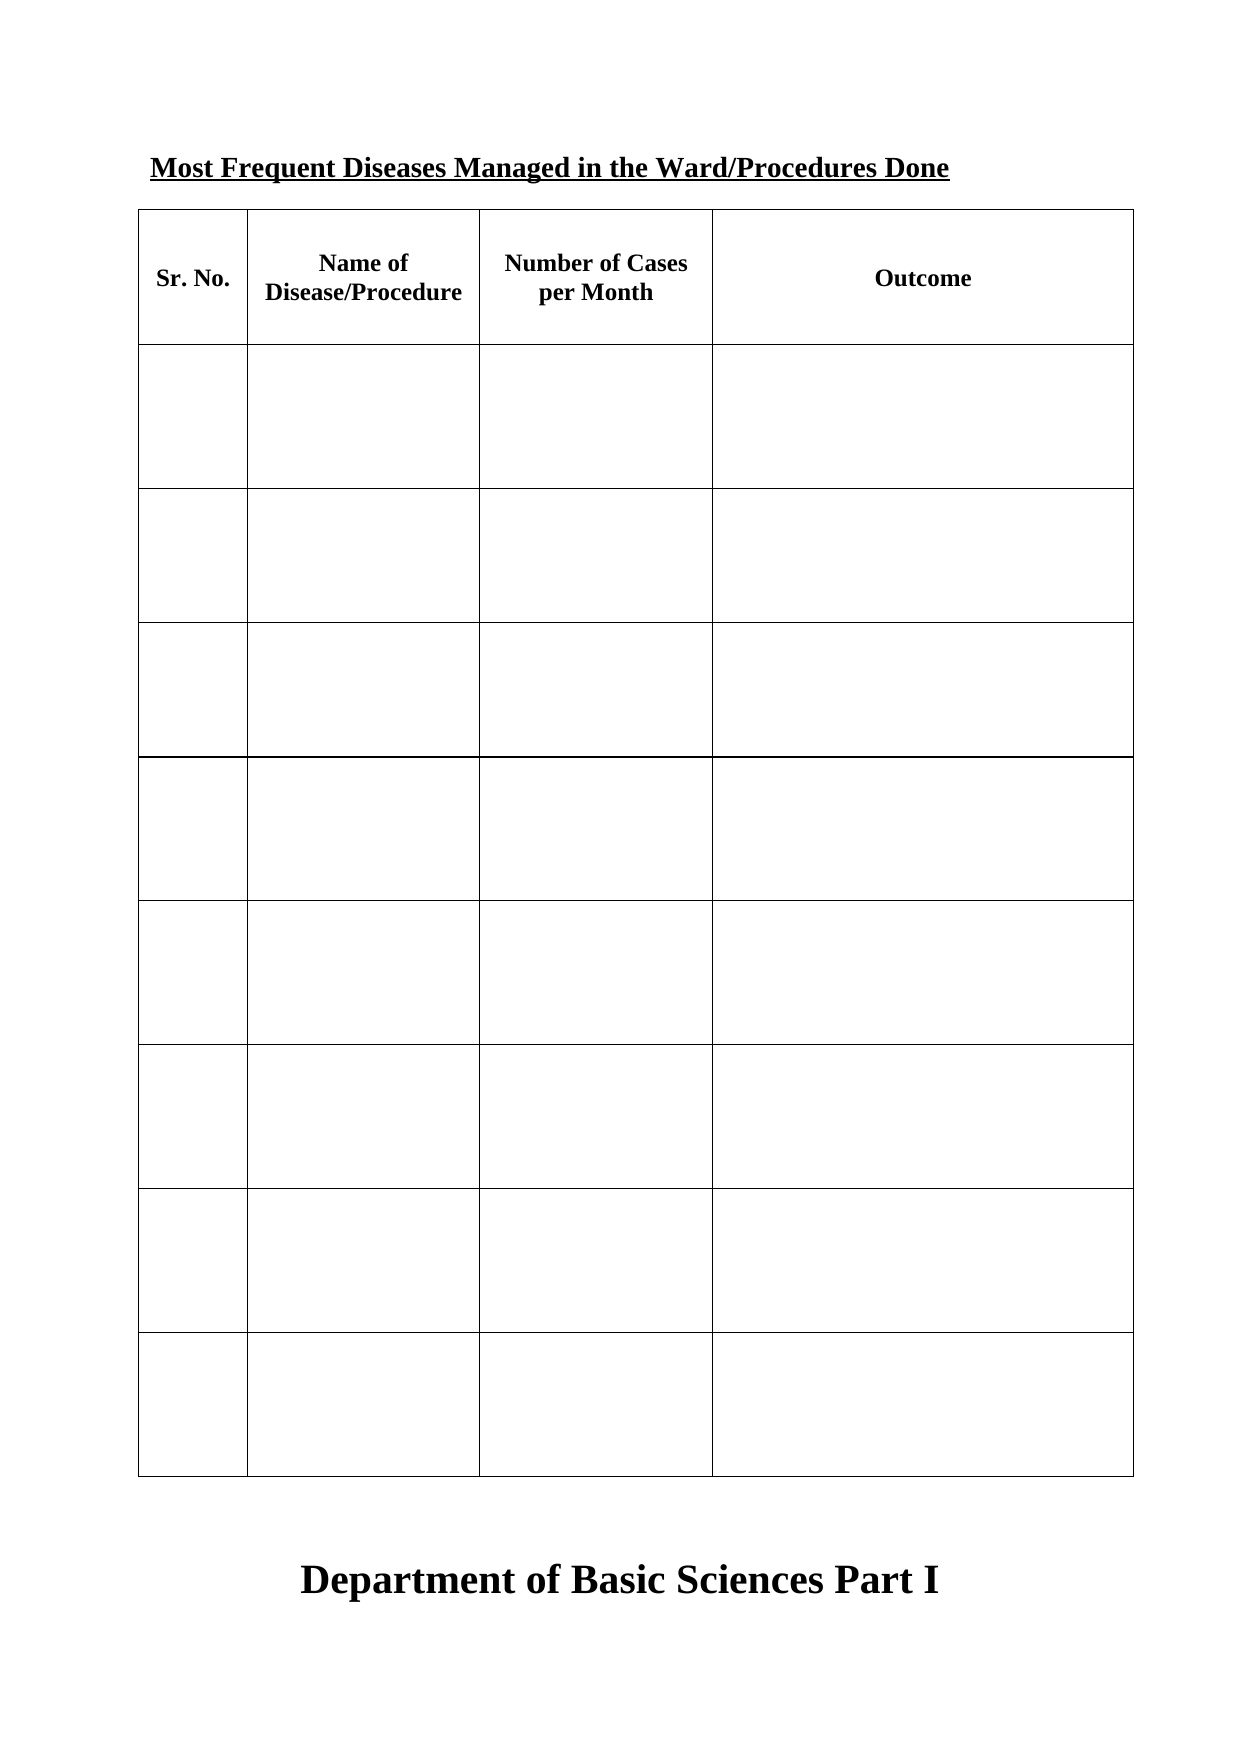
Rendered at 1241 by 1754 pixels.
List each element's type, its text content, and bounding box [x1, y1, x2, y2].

table_header Name of Disease/Procedure [248, 210, 479, 344]
table_cell [480, 489, 712, 622]
table_cell [713, 489, 1133, 622]
table_cell [139, 901, 247, 1044]
table_cell [713, 1333, 1133, 1476]
table_cell [480, 623, 712, 756]
table_cell [139, 489, 247, 622]
table_cell [248, 758, 479, 900]
table_cell [713, 758, 1133, 900]
table_cell [713, 1189, 1133, 1332]
table_cell [480, 1333, 712, 1476]
table_cell [480, 345, 712, 488]
table_cell [248, 623, 479, 756]
table_cell [248, 1045, 479, 1188]
table_cell [248, 489, 479, 622]
table_cell [139, 1045, 247, 1188]
table_cell [480, 1045, 712, 1188]
table_cell [139, 1333, 247, 1476]
table_header Sr. No. [139, 210, 247, 344]
table_cell [139, 758, 247, 900]
table_cell [139, 345, 247, 488]
table_cell [713, 901, 1133, 1044]
table_header Outcome [713, 210, 1133, 344]
table_cell [139, 1189, 247, 1332]
table_cell [713, 623, 1133, 756]
table_cell [713, 1045, 1133, 1188]
table_header Number of Cases per Month [480, 210, 712, 344]
text Department of Basic Sciences Part I [150, 1554, 1090, 1602]
table_cell [480, 758, 712, 900]
table_cell [480, 1189, 712, 1332]
table_cell [248, 1333, 479, 1476]
table_cell [248, 1189, 479, 1332]
table_cell [248, 901, 479, 1044]
table_cell [480, 901, 712, 1044]
table_cell [139, 623, 247, 756]
table_cell [248, 345, 479, 488]
text Most Frequent Diseases Managed in the Ward/Procedures Done [150, 150, 1090, 183]
table_cell [713, 345, 1133, 488]
